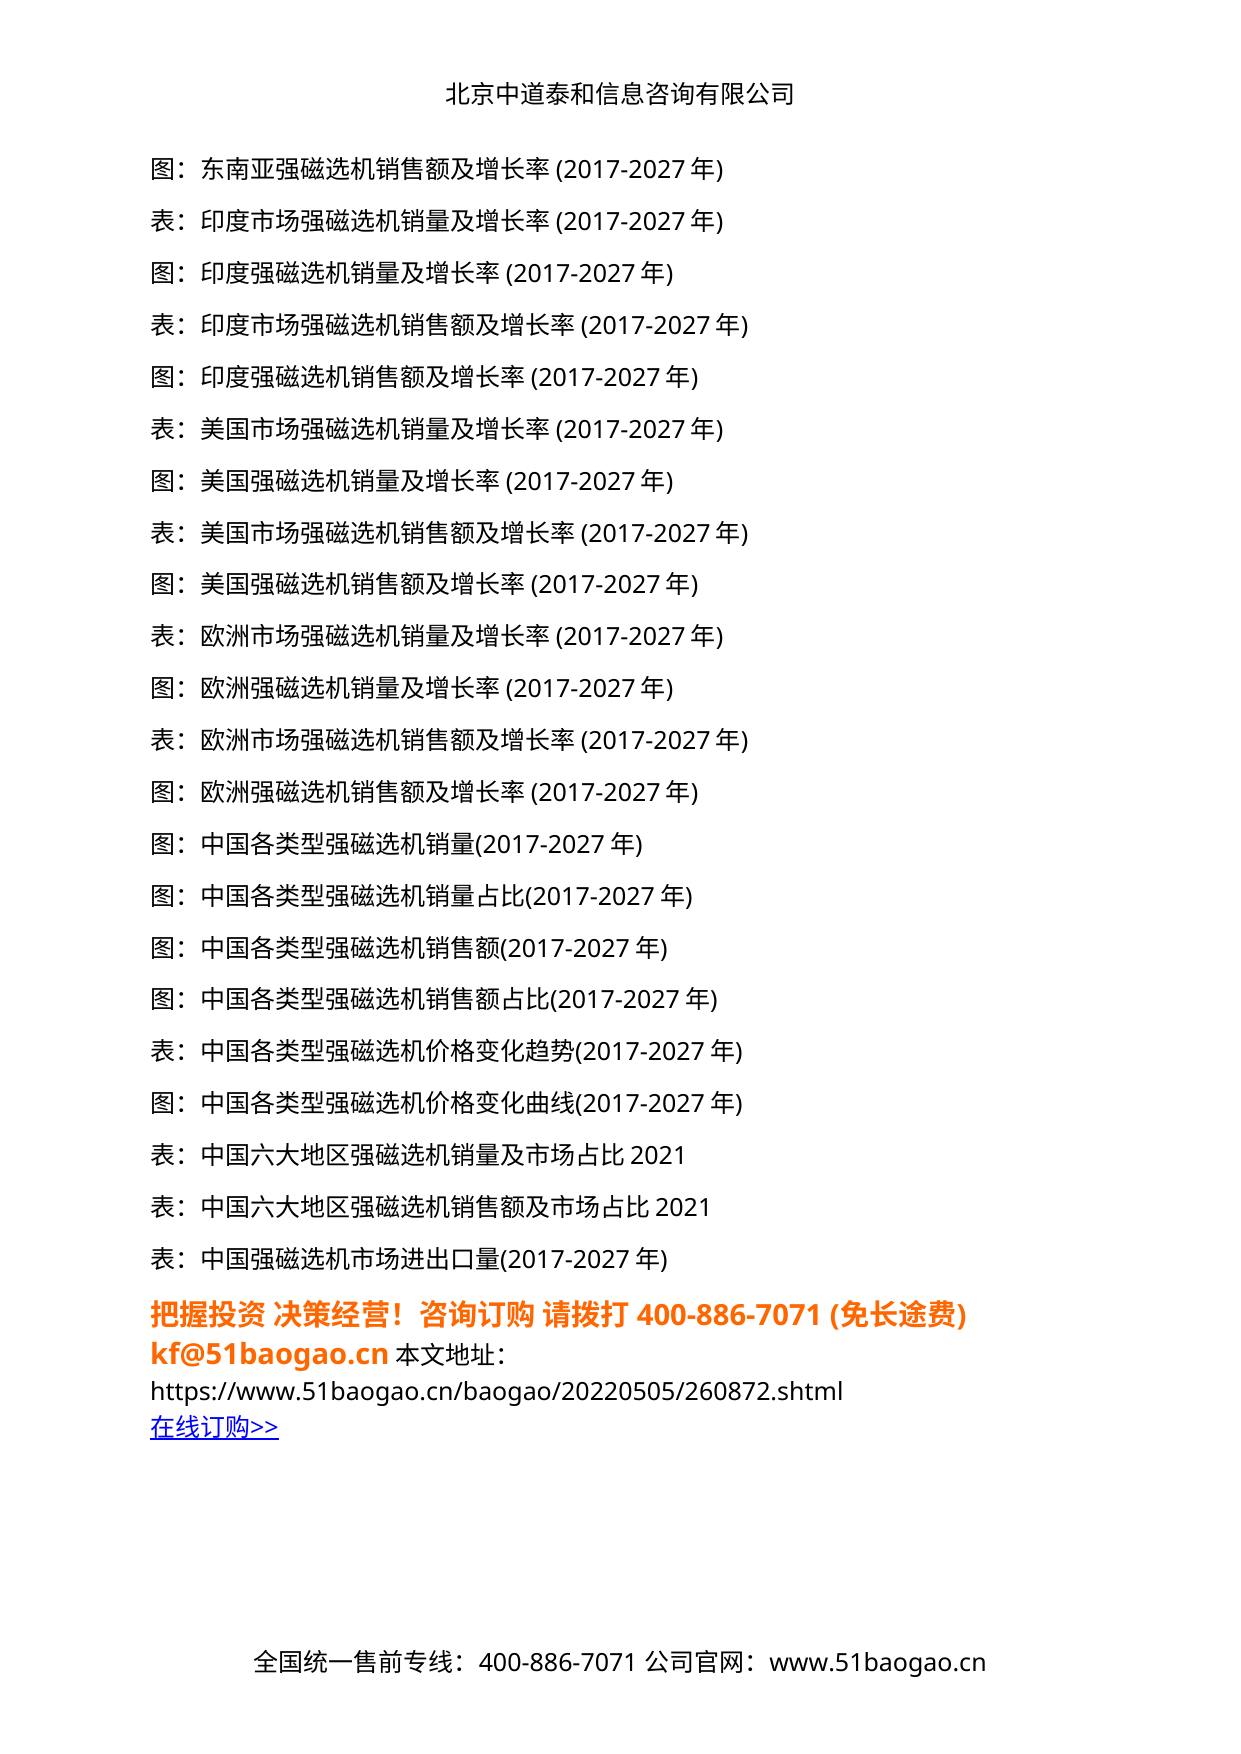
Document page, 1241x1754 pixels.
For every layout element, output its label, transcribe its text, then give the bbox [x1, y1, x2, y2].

text 表：印度市场强磁选机销量及增长率 (2017-2027年) [150, 202, 1090, 238]
text 图：中国各类型强磁选机销量(2017-2027年) [150, 824, 1090, 861]
text 图：中国各类型强磁选机销售额(2017-2027年) [150, 928, 1090, 964]
text 图：美国强磁选机销量及增长率 (2017-2027年) [150, 461, 1090, 497]
text 表：欧洲市场强磁选机销售额及增长率 (2017-2027年) [150, 721, 1090, 757]
text 图：中国各类型强磁选机销售额占比(2017-2027年) [150, 980, 1090, 1016]
text 表：中国各类型强磁选机价格变化趋势(2017-2027年) [150, 1032, 1090, 1068]
text 图：欧洲强磁选机销售额及增长率 (2017-2027年) [150, 772, 1090, 809]
text 把握投资 决策经营！咨询订购 请拨打 400-886-7071 (免长途费) kf@51baogao.cn本文地址：https://www.51baogao.cn/baogao/20220505/260872.shtml [150, 1291, 1090, 1407]
text 图：中国各类型强磁选机销量占比(2017-2027年) [150, 876, 1090, 912]
text 表：中国六大地区强磁选机销量及市场占比2021 [150, 1136, 1090, 1172]
text 图：欧洲强磁选机销量及增长率 (2017-2027年) [150, 669, 1090, 705]
text 图：印度强磁选机销售额及增长率 (2017-2027年) [150, 357, 1090, 394]
text 表：美国市场强磁选机销量及增长率 (2017-2027年) [150, 409, 1090, 446]
text 图：中国各类型强磁选机价格变化曲线(2017-2027年) [150, 1084, 1090, 1120]
text 图：印度强磁选机销量及增长率 (2017-2027年) [150, 254, 1090, 290]
text 表：中国强磁选机市场进出口量(2017-2027年) [150, 1239, 1090, 1276]
text 表：美国市场强磁选机销售额及增长率 (2017-2027年) [150, 513, 1090, 549]
text 表：印度市场强磁选机销售额及增长率 (2017-2027年) [150, 306, 1090, 342]
text 图：东南亚强磁选机销售额及增长率 (2017-2027年) [150, 150, 1090, 186]
text 表：欧洲市场强磁选机销量及增长率 (2017-2027年) [150, 617, 1090, 653]
text 图：美国强磁选机销售额及增长率 (2017-2027年) [150, 565, 1090, 601]
text 在线订购>> [150, 1407, 1090, 1444]
text 表：中国六大地区强磁选机销售额及市场占比2021 [150, 1187, 1090, 1224]
